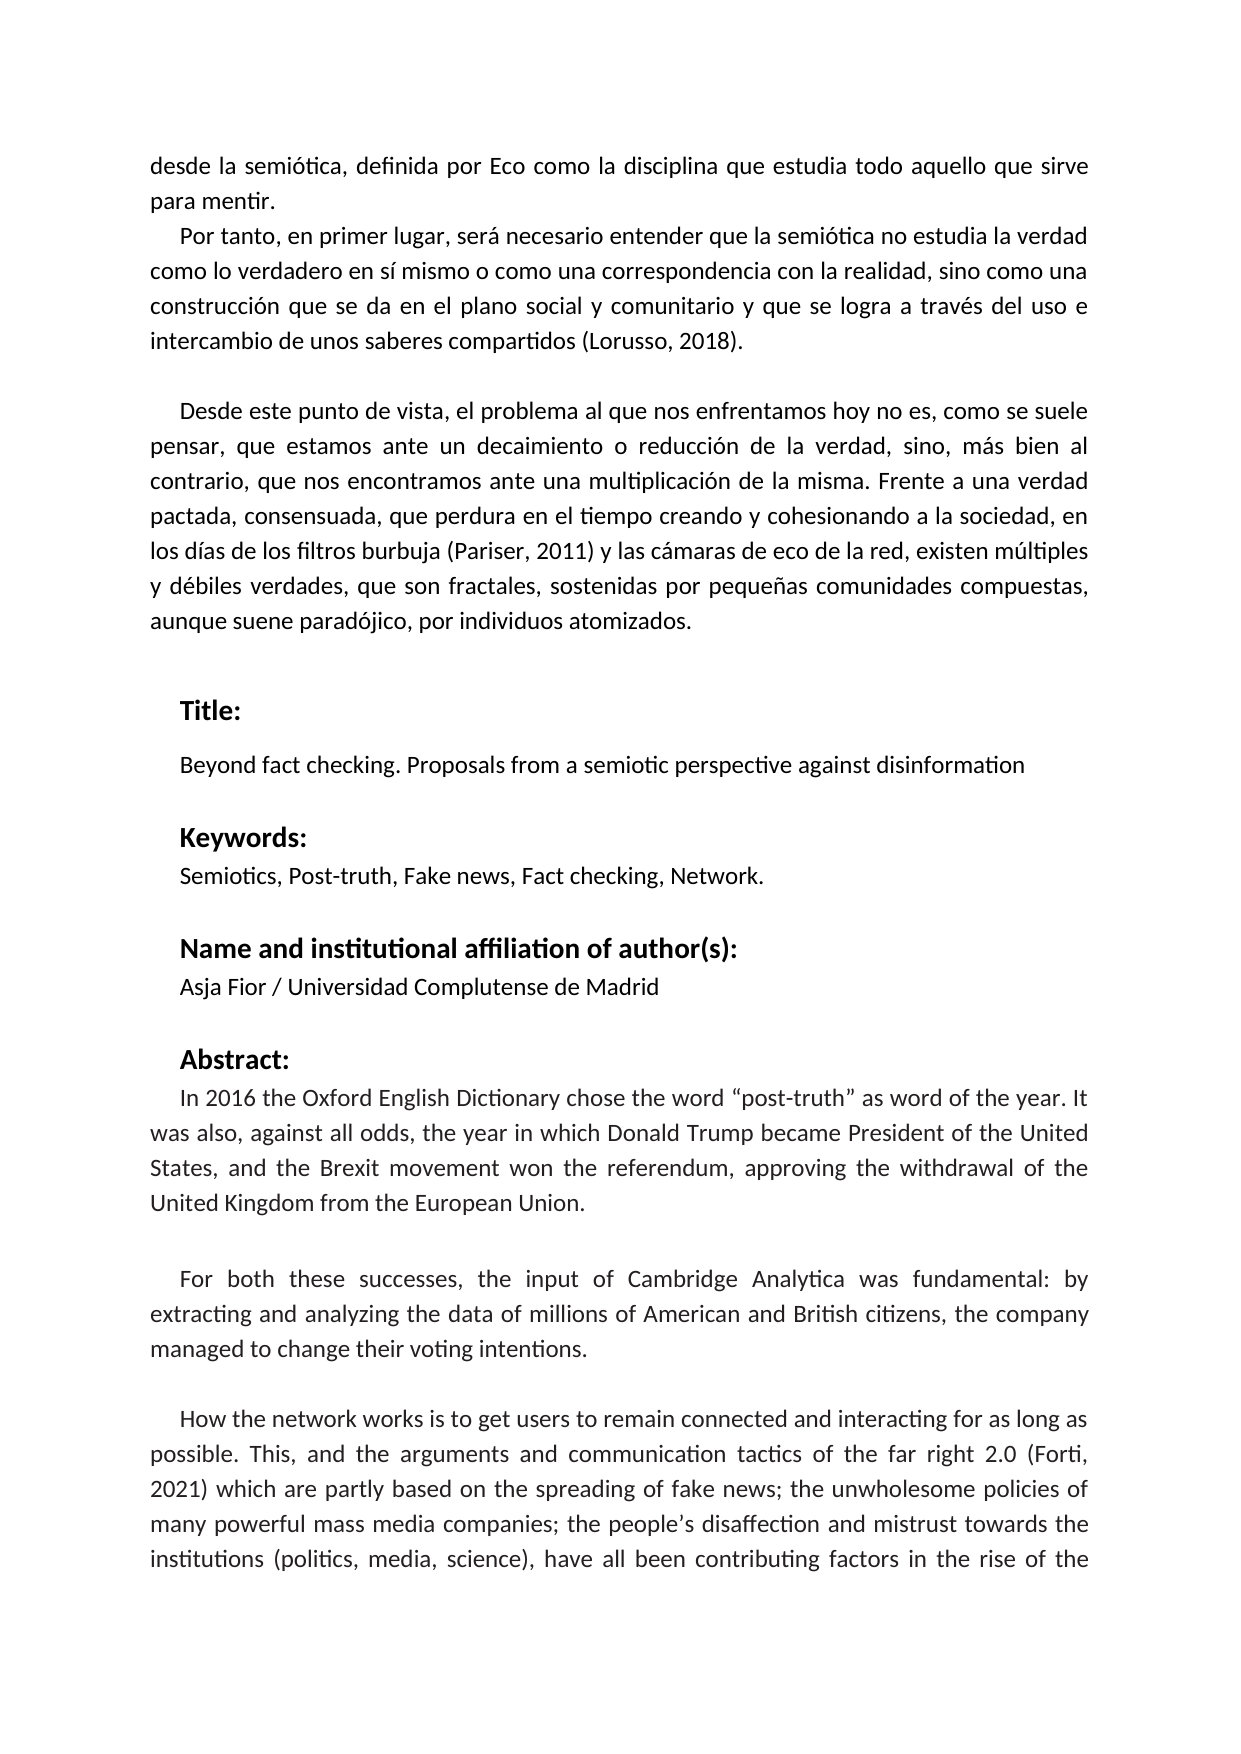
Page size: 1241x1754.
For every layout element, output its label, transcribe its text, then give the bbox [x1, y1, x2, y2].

text Name and institutional affiliation of author(s): [150, 930, 1090, 966]
text Semiotics, Post-truth, Fake news, Fact checking, Network. [150, 860, 1090, 891]
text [150, 150, 1090, 216]
text Desde este punto de vista, el problema al que nos enfrentamos hoy no es, como se suele pensar, que estamos ante un decaimiento o reducción de la verdad, sino, más bien al contrario, que nos encontramos ante una multiplicación de la misma. Frente a una verdad pactada, consensuada, que perdura en el tiempo creando y cohesionando a la sociedad, en los días de los filtros burbuja (Pariser, 2011) y las cámaras de eco de la red, existen múltiples y débiles verdades, que son fractales, sostenidas por pequeñas comunidades compuestas, aunque suene paradójico, por individuos atomizados. [150, 395, 1090, 636]
text For both these successes, the input of Cambridge Analytica was fundamental: by extracting and analyzing the data of millions of American and British citizens, the company managed to change their voting intentions. [150, 1263, 1090, 1363]
text Abstract: [150, 1041, 1090, 1077]
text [150, 1403, 1090, 1573]
text Title: [150, 692, 1090, 727]
text Keywords: [150, 819, 1090, 855]
text Asja Fior / Universidad Complutense de Madrid [150, 971, 1090, 1002]
text Por tanto, en primer lugar, será necesario entender que la semiótica no estudia la verdad como lo verdadero en sí mismo o como una correspondencia con la realidad, sino como una construcción que se da en el plano social y comunitario y que se logra a través del uso e intercambio de unos saberes compartidos (Lorusso, 2018). [150, 220, 1090, 356]
text Beyond fact checking. Proposals from a semiotic perspective against disinformation [150, 749, 1090, 780]
text In 2016 the Oxford English Dictionary chose the word “post-truth” as word of the year. It was also, against all odds, the year in which Donald Trump became President of the United States, and the Brexit movement won the referendum, approving the withdrawal of the United Kingdom from the European Union. [150, 1082, 1090, 1218]
